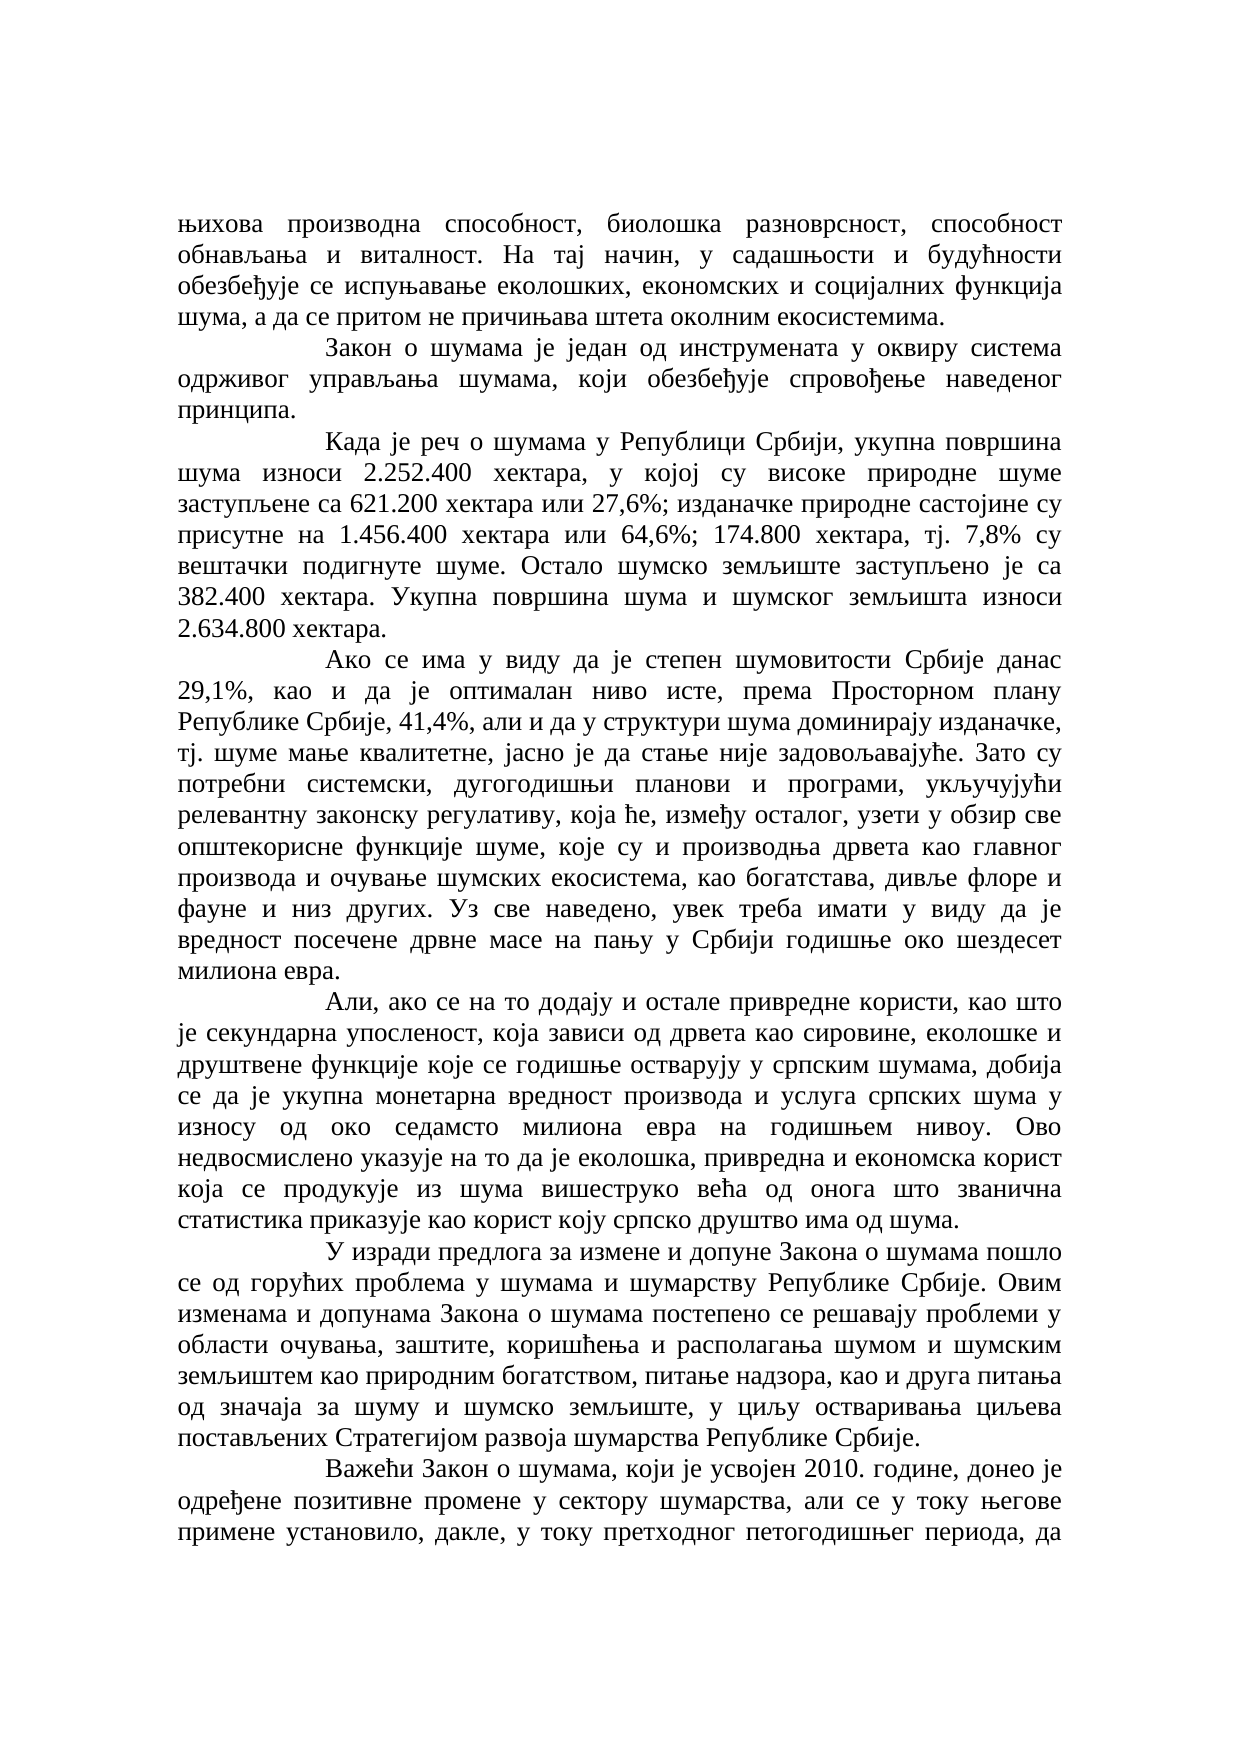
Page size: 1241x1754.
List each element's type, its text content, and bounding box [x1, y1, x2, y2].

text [177, 1453, 1063, 1546]
text Али, ако се на то додају и остале привредне користи, као што је секундарна упосленост, која зависи од дрвета као сировине, еколошке и друштвене функције које се годишње остварују у српским шумама, добија се да је укупна монетарна вредност производа и услуга српских шума у износу од око седамсто милиона евра на годишњем нивоу. Ово недвосмислено указује на то да је еколошка, привредна и економска корист која се продукује из шума вишеструко већа од онога што званична статистика приказује као корист коју српско друштво има од шума. [177, 985, 1063, 1234]
text Закон о шумама је један од инструмената у оквиру система одрживог управљања шумама, који обезбеђује спровођење наведеног принципа. [177, 331, 1063, 425]
text Ако се има у виду да је степен шумовитости Србије данас 29,1%, као и да је оптималан ниво исте, према Просторном плану Републике Србије, 41,4%, али и да у структури шума доминирају изданачке, тј. шуме мање квалитетне, јасно је да стање није задовољавајуће. Зато су потребни системски, дугогодишњи планови и програми, укључујући релевантну законску регулативу, која ће, између осталог, узети у обзир све општекорисне функције шуме, које су и производња дрвета као главног производа и очување шумских екосистема, као богатстава, дивље флоре и фауне и низ других. Уз све наведено, увек треба имати у виду да је вредност посечене дрвне масе на пању у Србији годишње око шездесет милиона евра. [177, 643, 1063, 985]
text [177, 207, 1063, 331]
text У изради предлога за измене и допуне Закона о шумама пошло се од горућих проблема у шумама и шумарству Републике Србије. Овим изменама и допунама Закона о шумама постепено се решавају проблеми у области очувања, заштите, коришћења и располагања шумом и шумским земљиштем као природним богатством, питање надзора, као и друга питања од значаја за шуму и шумско земљиште, у циљу остваривања циљева постављених Стратегијом развоја шумарства Републике Србије. [177, 1234, 1063, 1453]
text Када је реч о шумама у Републици Србији, укупна површина шума износи 2.252.400 хектара, у којој су високе природне шуме заступљене са 621.200 хектара или 27,6%; изданачке природне састојине су присутне на 1.456.400 хектара или 64,6%; 174.800 хектара, тј. 7,8% су вештачки подигнуте шуме. Остало шумско земљиште заступљено је са 382.400 хектара. Укупна површина шума и шумског земљишта износи 2.634.800 хектара. [177, 425, 1063, 643]
